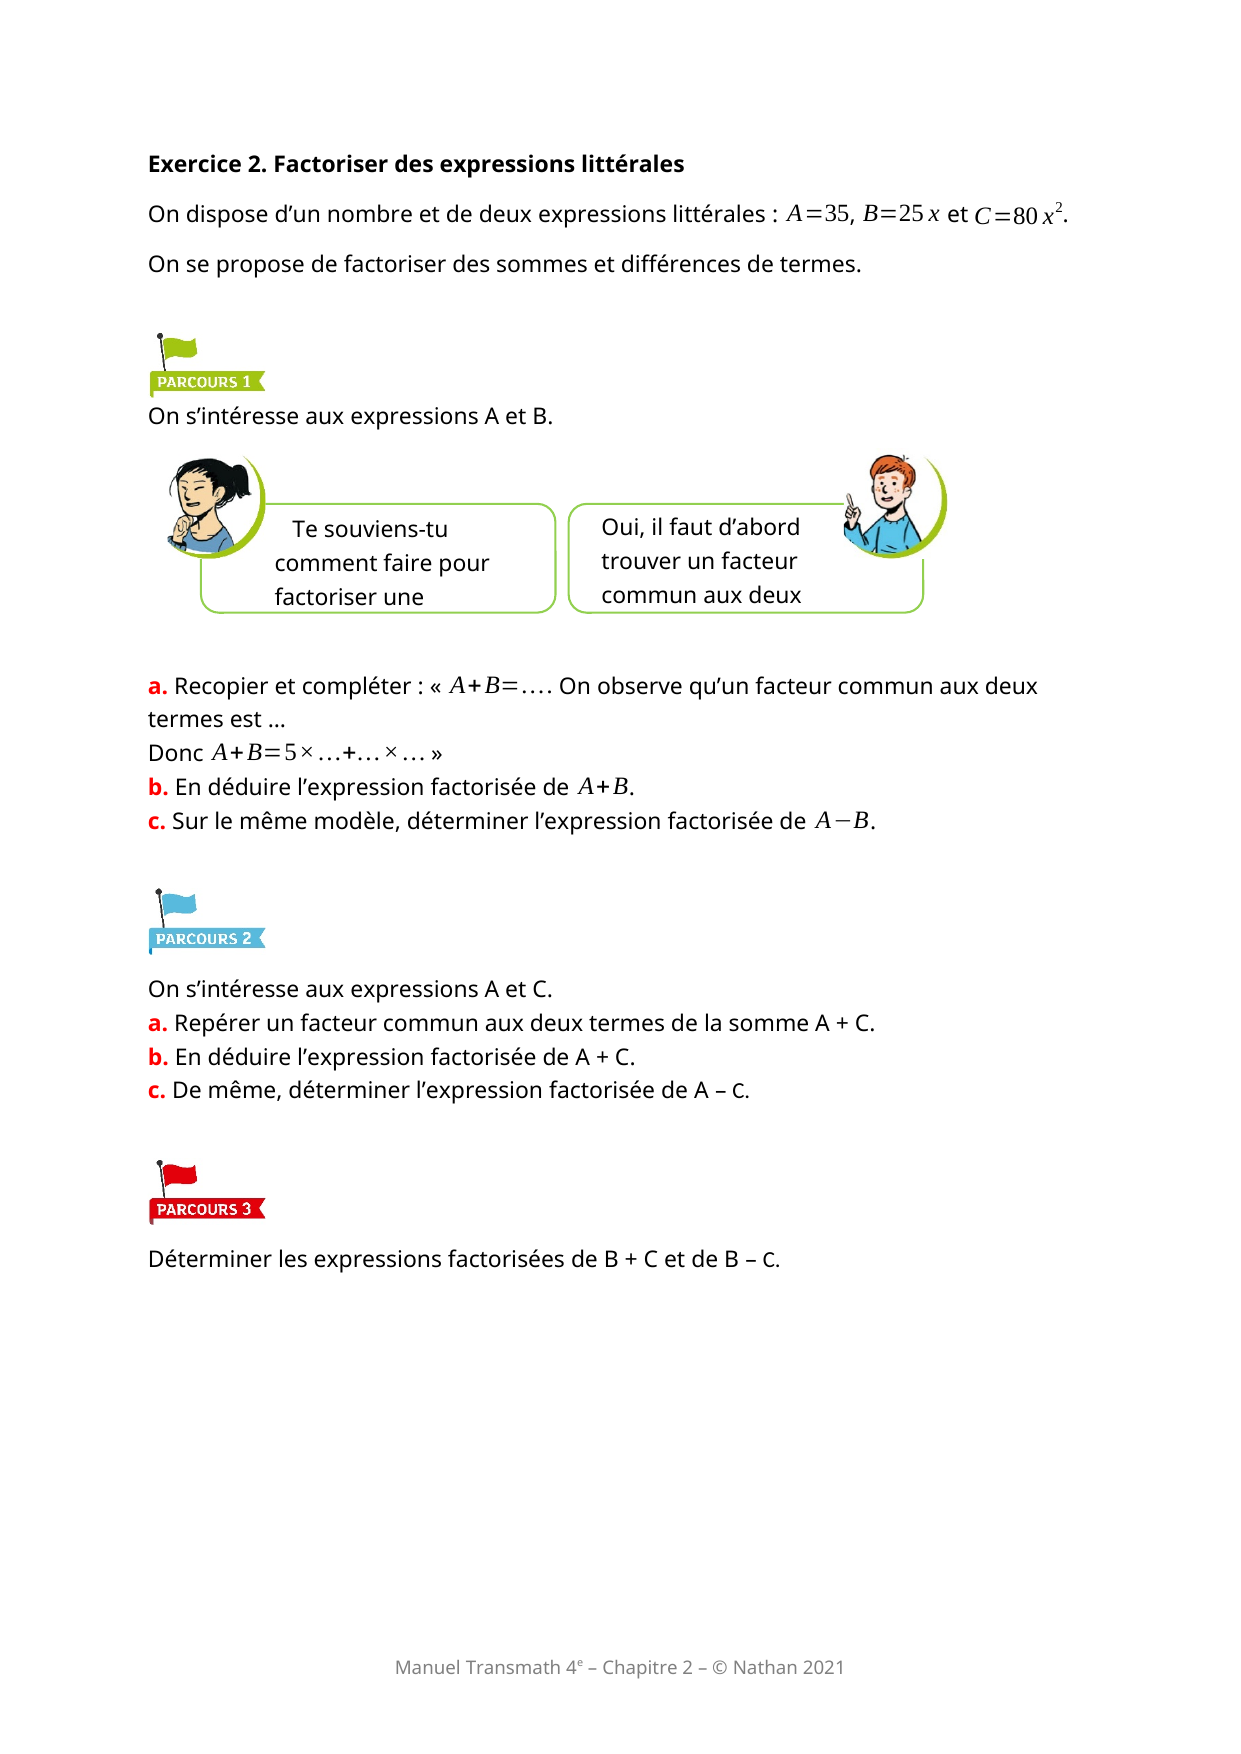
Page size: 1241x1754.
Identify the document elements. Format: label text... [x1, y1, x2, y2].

text b. En déduire l’expression factorisée de A + C. [148, 1041, 1093, 1072]
text c. De même, déterminer l’expression factorisée de A – C. [148, 1074, 1093, 1106]
text Déterminer les expressions factorisées de B + C et de B – C. [148, 1243, 1093, 1274]
picture [843, 448, 948, 559]
text a. Repérer un facteur commun aux deux termes de la somme A + C. [148, 1007, 1093, 1038]
text On dispose d’un nombre et de deux expressions littérales : , et . [148, 198, 1093, 229]
picture [147, 1158, 266, 1225]
text Donc » [148, 737, 1093, 768]
text Exercice 2. Factoriser des expressions littérales [148, 148, 1093, 179]
text c. Sur le même modèle, déterminer l’expression factorisée de . [148, 804, 1093, 836]
text On s’intéresse aux expressions A et B. [148, 399, 1093, 431]
picture [147, 888, 266, 955]
text On se propose de factoriser des sommes et différences de termes. [148, 248, 1093, 280]
picture [147, 332, 266, 398]
picture [167, 454, 266, 559]
text b. En déduire l’expression factorisée de . [148, 771, 1093, 802]
text On s’intéresse aux expressions A et C. [148, 973, 1093, 1004]
text a. Recopier et compléter : « On observe qu’un facteur commun aux deux termes est … [148, 669, 1093, 734]
